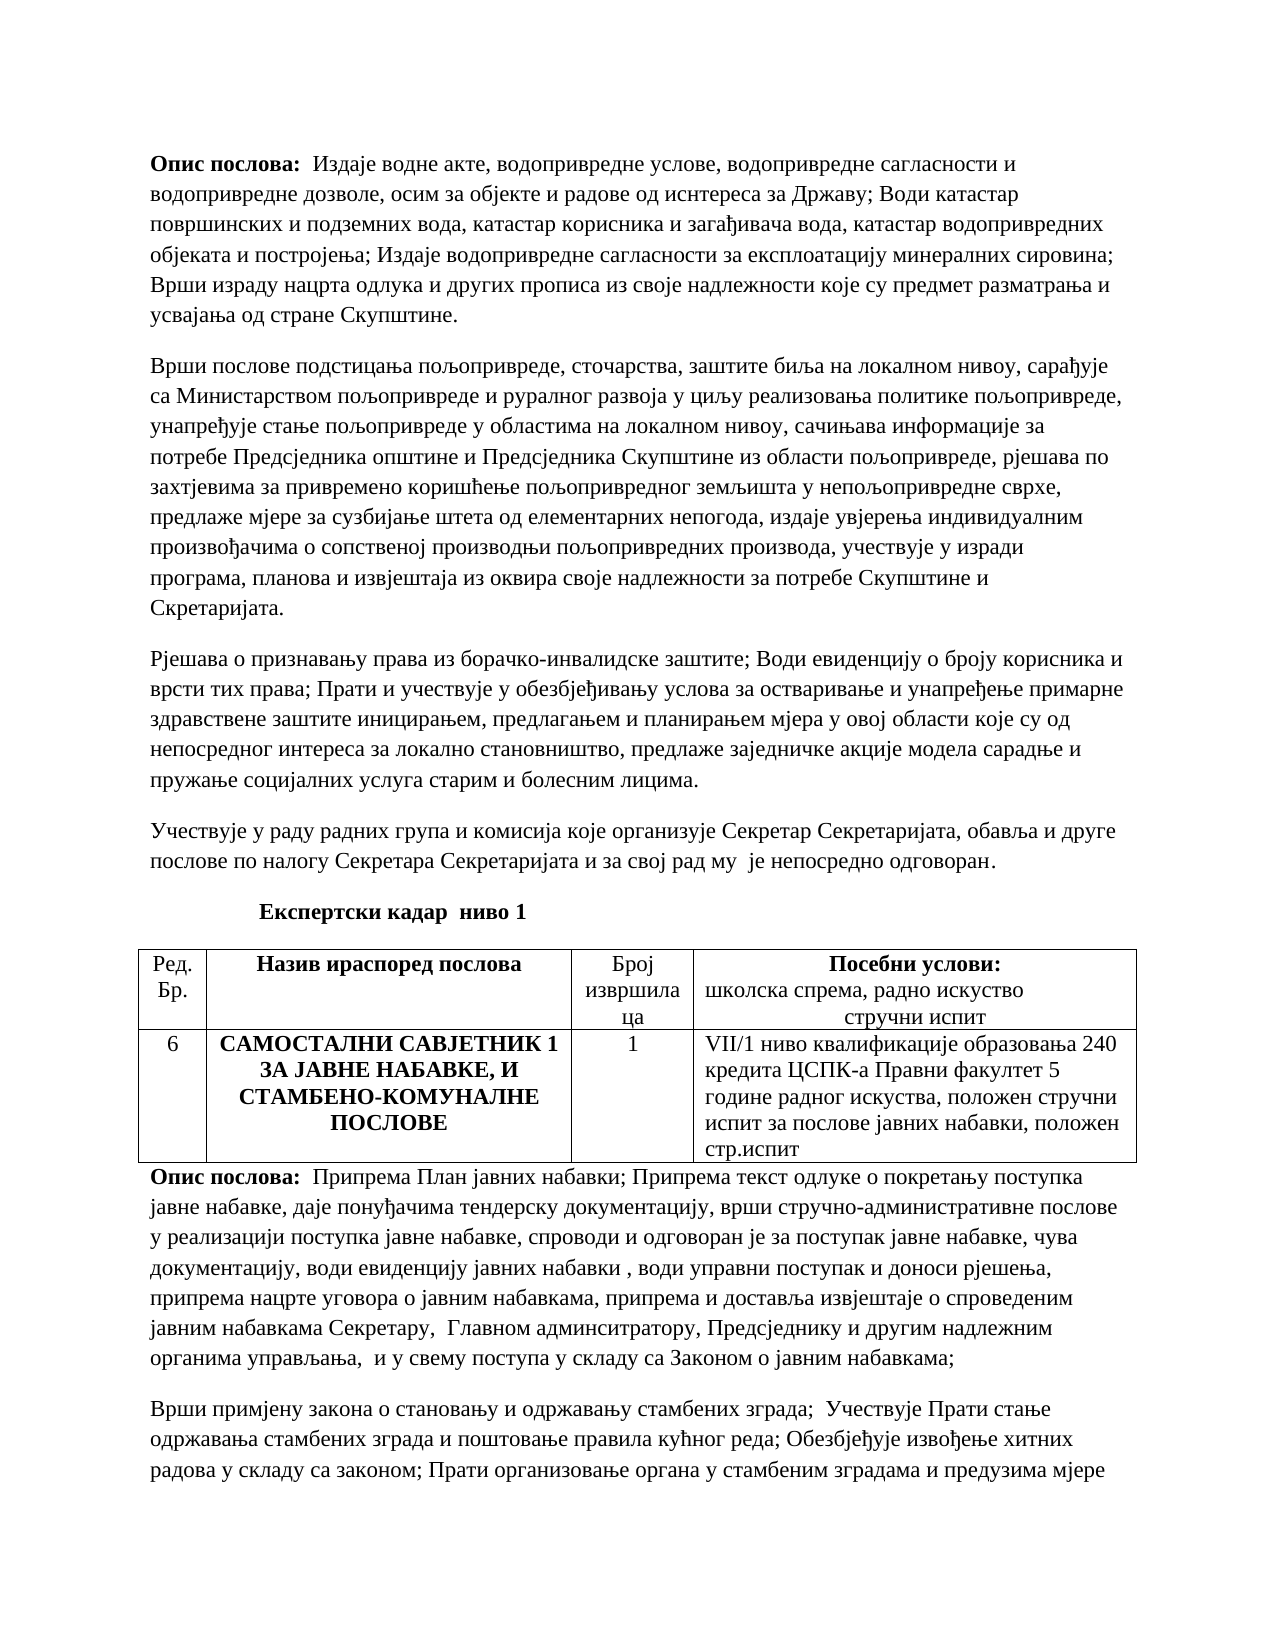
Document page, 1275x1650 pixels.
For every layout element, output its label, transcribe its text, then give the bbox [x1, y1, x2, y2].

table_header Назив ираспоред послова [207, 950, 571, 1029]
table_header Посебни услови: школска спрема, радно искуство стручни испит [694, 950, 1136, 1029]
table_cell 1 [572, 1030, 693, 1162]
table_header Ред. Бр. [139, 950, 206, 1029]
text Врши послове подстицања пољопривреде, сточарства, заштите биља на локалном нивоу, сарађује са Министарством пољопривреде и руралног развоја у циљу реализовања политике пољопривреде, унапређује стање пољопривреде у областима на локалном нивоу, сачињава информације за потребе Предсједника општине и Предсједника Скупштине из области пољопривреде, рјешава по захтјевима за привремено коришћење пољопривредног земљишта у непољопривредне сврхе, предлаже мјере за сузбијање штета од елементарних непогода, издаје увјерења индивидуалним произвођачима о сопственој производњи пољопривредних производа, учествује у изради програма, планова и извјештаја из оквира своје надлежности за потребе Скупштине и Скретаријата. [150, 352, 1125, 620]
table_header Број извршилаца [572, 950, 693, 1029]
table_cell САМОСТАЛНИ САВЈЕТНИК 1 ЗА ЈАВНЕ НАБАВКЕ, И СТАМБЕНО-КОМУНАЛНЕ ПОСЛОВЕ [207, 1030, 571, 1162]
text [150, 1395, 1125, 1482]
table_cell 6 [139, 1030, 206, 1162]
text Учествује у раду радних група и комисија које организује Секретар Секретаријата, обавља и друге послове по налогу Секретара Секретаријата и за свој рад му је непосредно одговоран. [150, 817, 1125, 873]
table_cell VII/1 ниво квалификације образовања 240 кредита ЦСПК-а Правни факултет 5 године радног искуства, положен стручни испит за послове јавних набавки, положен стр.испит [694, 1030, 1136, 1162]
text Опис послова: Издаје водне акте, водопривредне услове, водопривредне сагласности и водопривредне дозволе, осим за објекте и радове од иснтереса за Државу; Води катастар површинских и подземних вода, катастар корисника и загађивача вода, катастар водопривредних објеката и постројења; Издаје водопривредне сагласности за експлоатацију минералних сировина; Врши израду нацрта одлука и других прописа из своје надлежности које су предмет разматрања и усвајања од стране Скупштине. [150, 150, 1125, 327]
text Експертски кадар ниво 1 [150, 898, 1125, 924]
text Рјешава о признавању права из борачко-инвалидске заштите; Води евиденцију о броју корисника и врсти тих права; Прати и учествује у обезбјеђивању услова за остваривање и унапређење примарне здравствене заштите иницирањем, предлагањем и планирањем мјера у овој области које су од непосредног интереса за локално становништво, предлаже заједничке акције модела сарадње и пружање социјалних услуга старим и болесним лицима. [150, 645, 1125, 792]
text Опис послова: Припрема План јавних набавки; Припрема текст одлуке о покретању поступка јавне набавке, даје понуђачима тендерску документацију, врши стручно-административне послове у реализацији поступка јавне набавке, спроводи и одговоран је за поступак јавне набавке, чува документацију, води евиденцију јавних набавки , води управни поступак и доноси рјешења, припрема нацрте уговора о јавним набавкама, припрема и доставља извјештаје о спроведеним јавним набавкама Секретару, Главном админситратору, Предсједнику и другим надлежним органима управљања, и у свему поступа у складу са Законом о јавним набавкама; [150, 1163, 1125, 1371]
